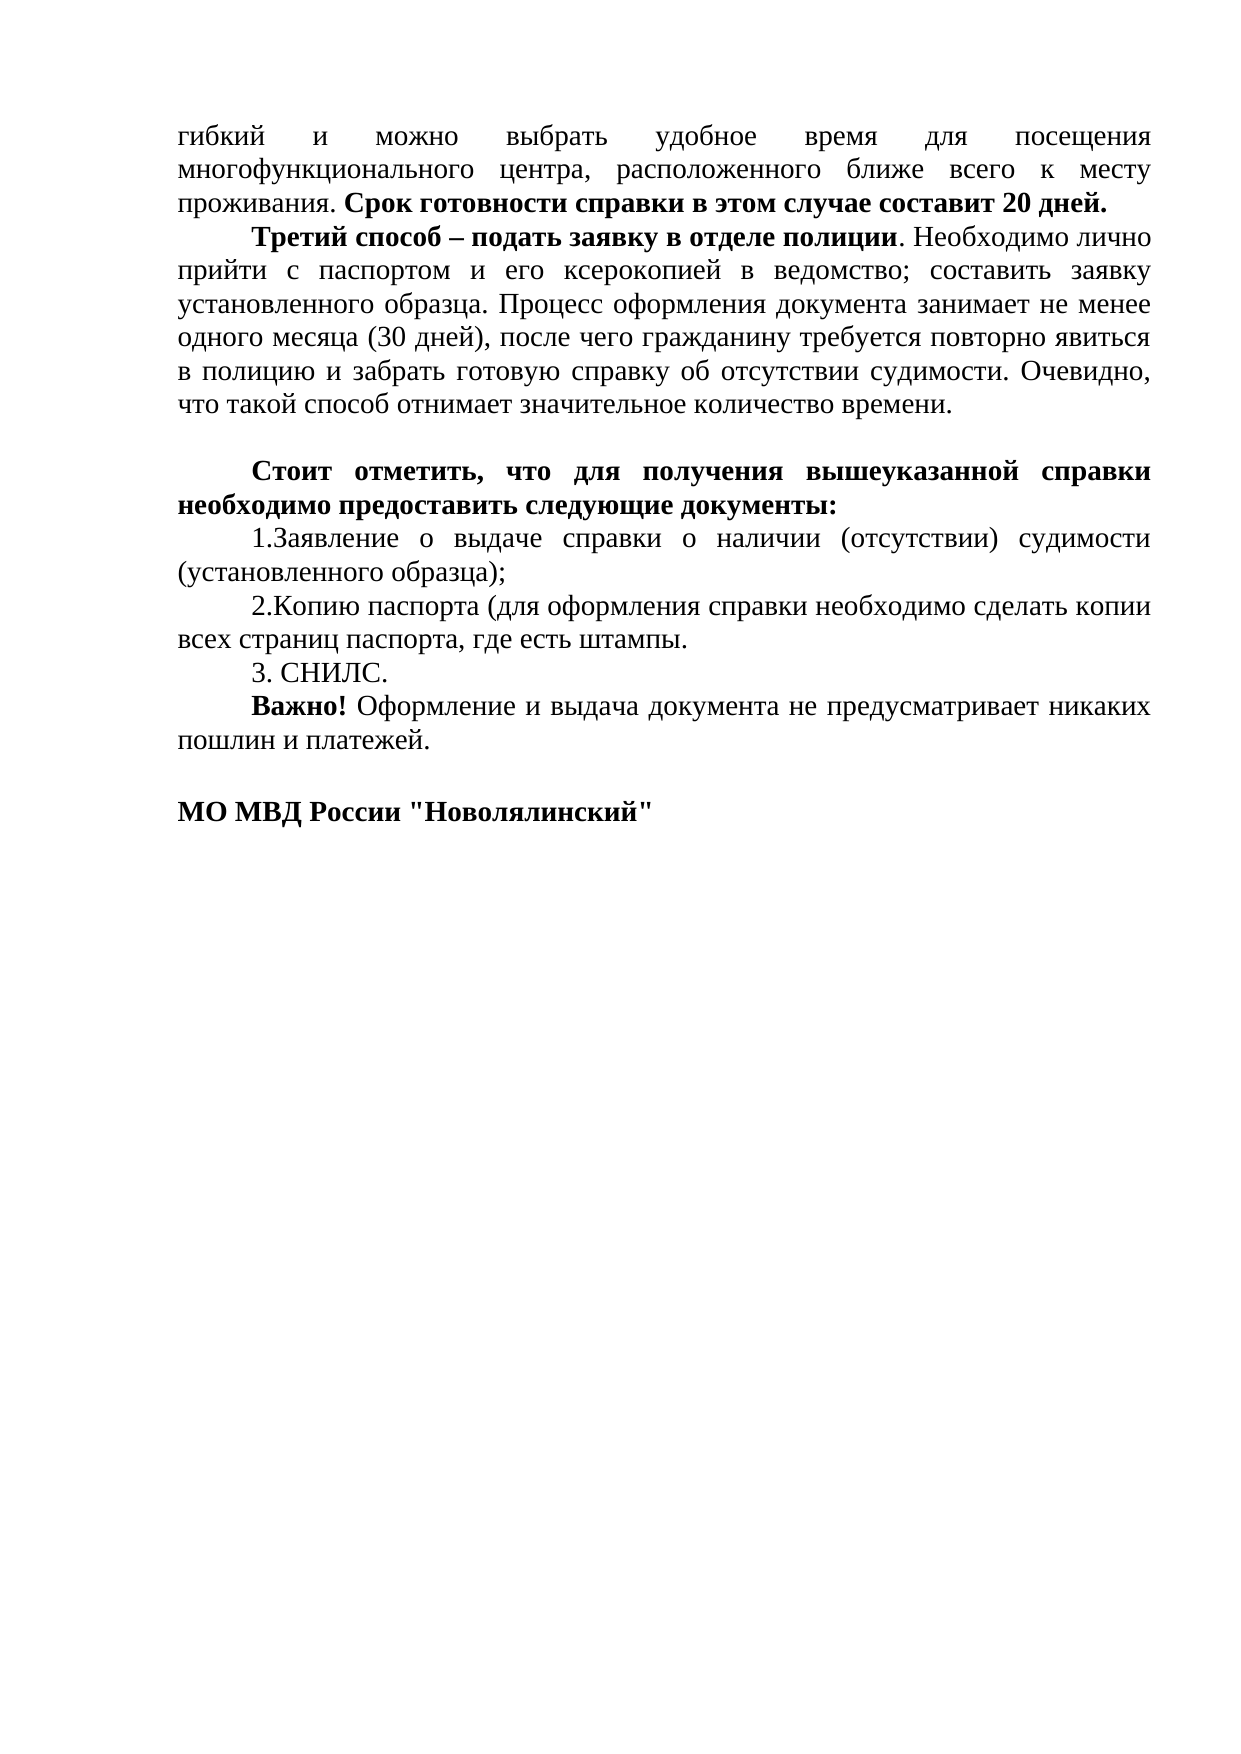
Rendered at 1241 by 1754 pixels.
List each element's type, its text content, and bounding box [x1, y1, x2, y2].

text 1.Заявление о выдаче справки о наличии (отсутствии) судимости (установленного образца); [177, 521, 1152, 588]
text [177, 118, 1152, 219]
text Третий способ – подать заявку в отделе полиции. Необходимо лично прийти с паспортом и его ксерокопией в ведомство; составить заявку установленного образца. Процесс оформления документа занимает не менее одного месяца (30 дней), после чего гражданину требуется повторно явиться в полицию и забрать готовую справку об отсутствии судимости. Очевидно, что такой способ отнимает значительное количество времени. [177, 219, 1152, 420]
text Важно! Оформление и выдача документа не предусматривает никаких пошлин и платежей. [177, 688, 1152, 755]
text 3. СНИЛС. [177, 655, 1152, 688]
text МО МВД России "Новолялинский" [177, 794, 1152, 827]
text Стоит отметить, что для получения вышеуказанной справки необходимо предоставить следующие документы: [177, 453, 1152, 521]
text 2.Копию паспорта (для оформления справки необходимо сделать копии всех страниц паспорта, где есть штампы. [177, 588, 1152, 655]
